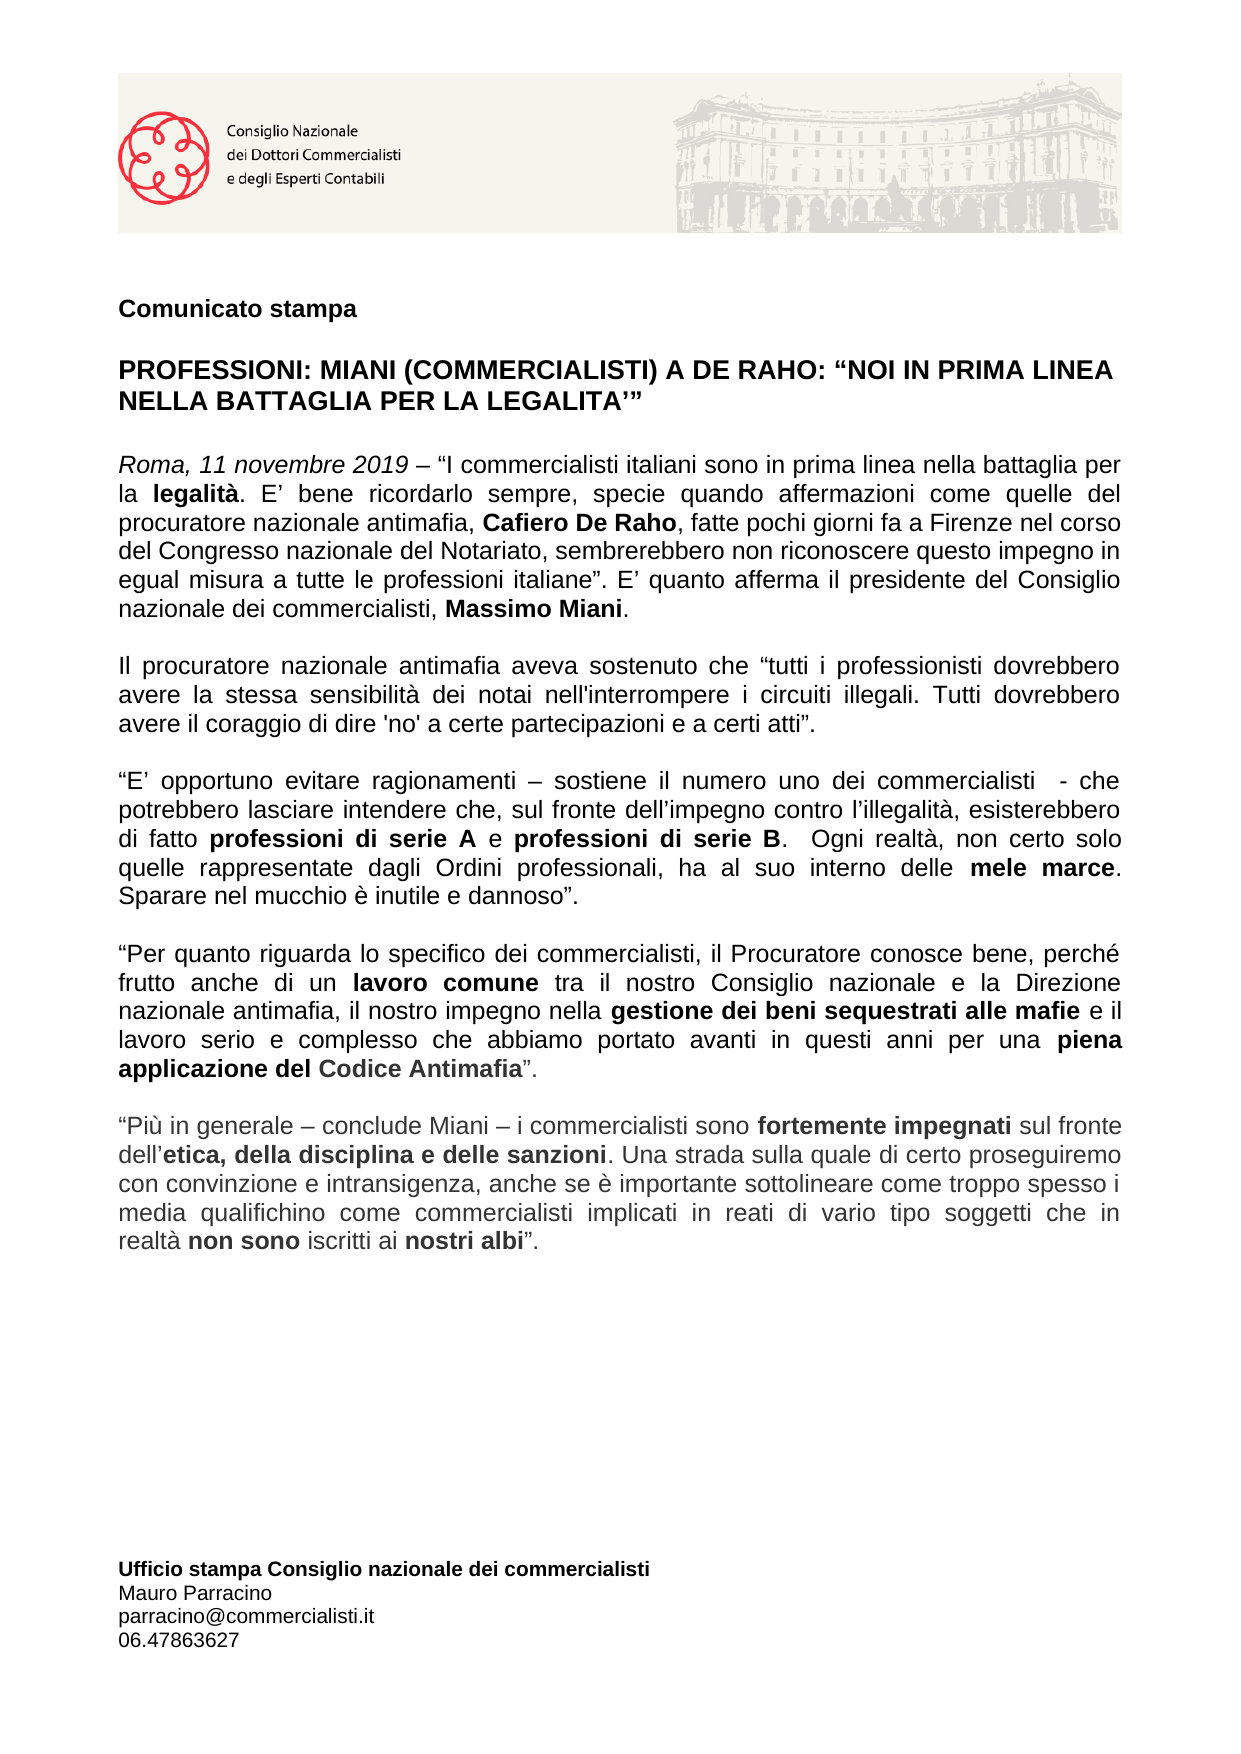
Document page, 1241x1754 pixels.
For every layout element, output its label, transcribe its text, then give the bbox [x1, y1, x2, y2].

text “E’ opportuno evitare ragionamenti – sostiene il numero uno dei commercialisti - che potrebbero lasciare intendere che, sul fronte dell’impegno contro l’illegalità, esisterebbero di fatto professioni di serie A e professioni di serie B. Ogni realtà, non certo solo quelle rappresentate dagli Ordini professionali, ha al suo interno delle mele marce. Sparare nel mucchio è inutile e dannoso”. [118, 766, 1122, 910]
text Comunicato stampa [118, 294, 1122, 323]
picture [118, 73, 1123, 233]
text “Più in generale – conclude Miani – i commercialisti sono fortemente impegnati sul fronte dell’etica, della disciplina e delle sanzioni. Una strada sulla quale di certo proseguiremo con convinzione e intransigenza, anche se è importante sottolineare come troppo spesso i media qualifichino come commercialisti implicati in reati di vario tipo soggetti che in realtà non sono iscritti ai nostri albi”. [118, 1111, 1122, 1255]
text Il procuratore nazionale antimafia aveva sostenuto che “tutti i professionisti dovrebbero avere la stessa sensibilità dei notai nell'interrompere i circuiti illegali. Tutti dovrebbero avere il coraggio di dire 'no' a certe partecipazioni e a certi atti”. [118, 651, 1122, 738]
text PROFESSIONI: MIANI (COMMERCIALISTI) A DE RAHO: “NOI IN PRIMA LINEA NELLA BATTAGLIA PER LA LEGALITA’” [118, 354, 1122, 417]
text “Per quanto riguarda lo specifico dei commercialisti, il Procuratore conosce bene, perché frutto anche di un lavoro comune tra il nostro Consiglio nazionale e la Direzione nazionale antimafia, il nostro impegno nella gestione dei beni sequestrati alle mafie e il lavoro serio e complesso che abbiamo portato avanti in questi anni per una piena applicazione del Codice Antimafia”. [118, 939, 1122, 1083]
text Roma, 11 novembre 2019 – “I commercialisti italiani sono in prima linea nella battaglia per la legalità. E’ bene ricordarlo sempre, specie quando affermazioni come quelle del procuratore nazionale antimafia, Cafiero De Raho, fatte pochi giorni fa a Firenze nel corso del Congresso nazionale del Notariato, sembrerebbero non riconoscere questo impegno in egual misura a tutte le professioni italiane”. E’ quanto afferma il presidente del Consiglio nazionale dei commercialisti, Massimo Miani. [118, 450, 1122, 623]
